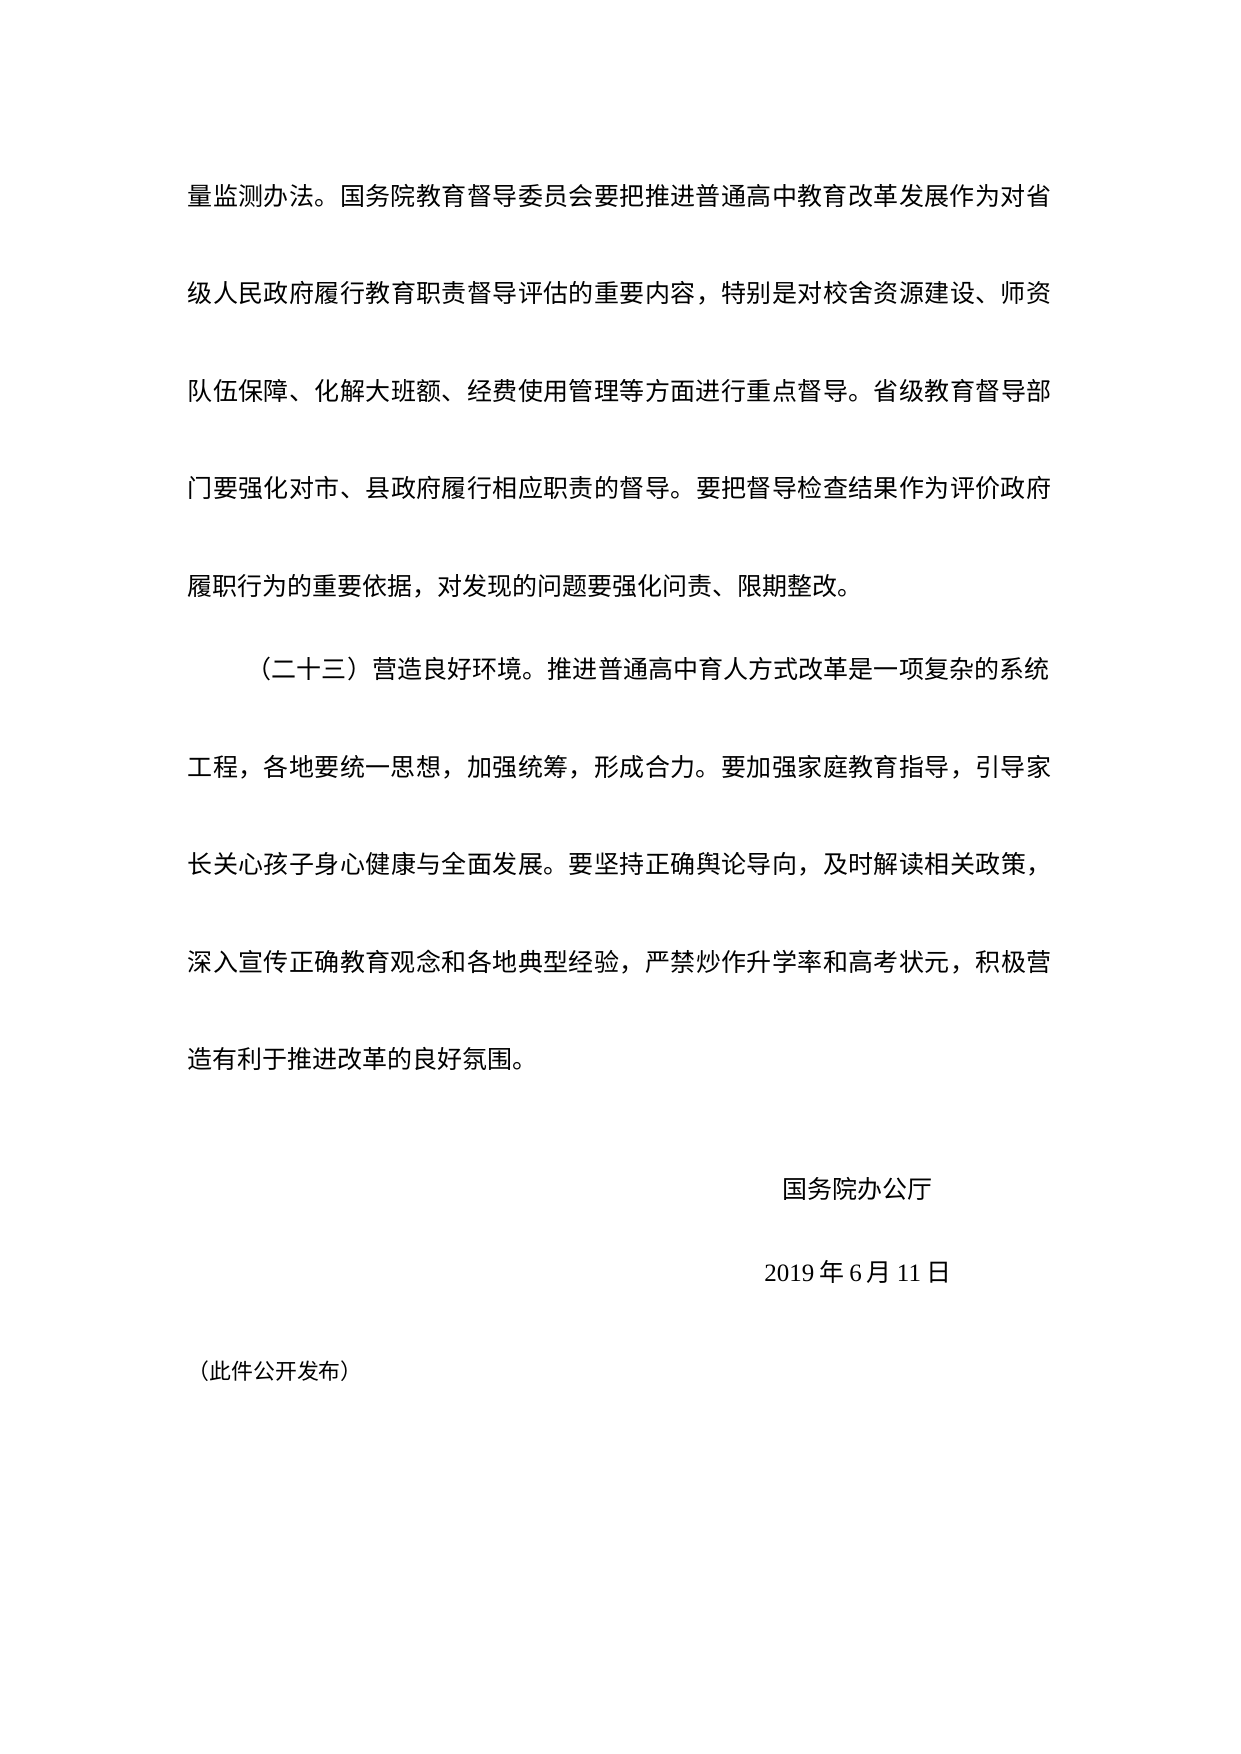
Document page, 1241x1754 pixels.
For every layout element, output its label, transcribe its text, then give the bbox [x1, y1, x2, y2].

text 2019年6月11日 [603, 1238, 1053, 1303]
text 国务院办公厅 [603, 1155, 1053, 1220]
text （此件公开发布） [187, 1354, 1053, 1386]
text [187, 162, 1053, 617]
text （二十三）营造良好环境。推进普通高中育人方式改革是一项复杂的系统工程，各地要统一思想，加强统筹，形成合力。要加强家庭教育指导，引导家长关心孩子身心健康与全面发展。要坚持正确舆论导向，及时解读相关政策，深入宣传正确教育观念和各地典型经验，严禁炒作升学率和高考状元，积极营造有利于推进改革的良好氛围。 [187, 635, 1053, 1090]
